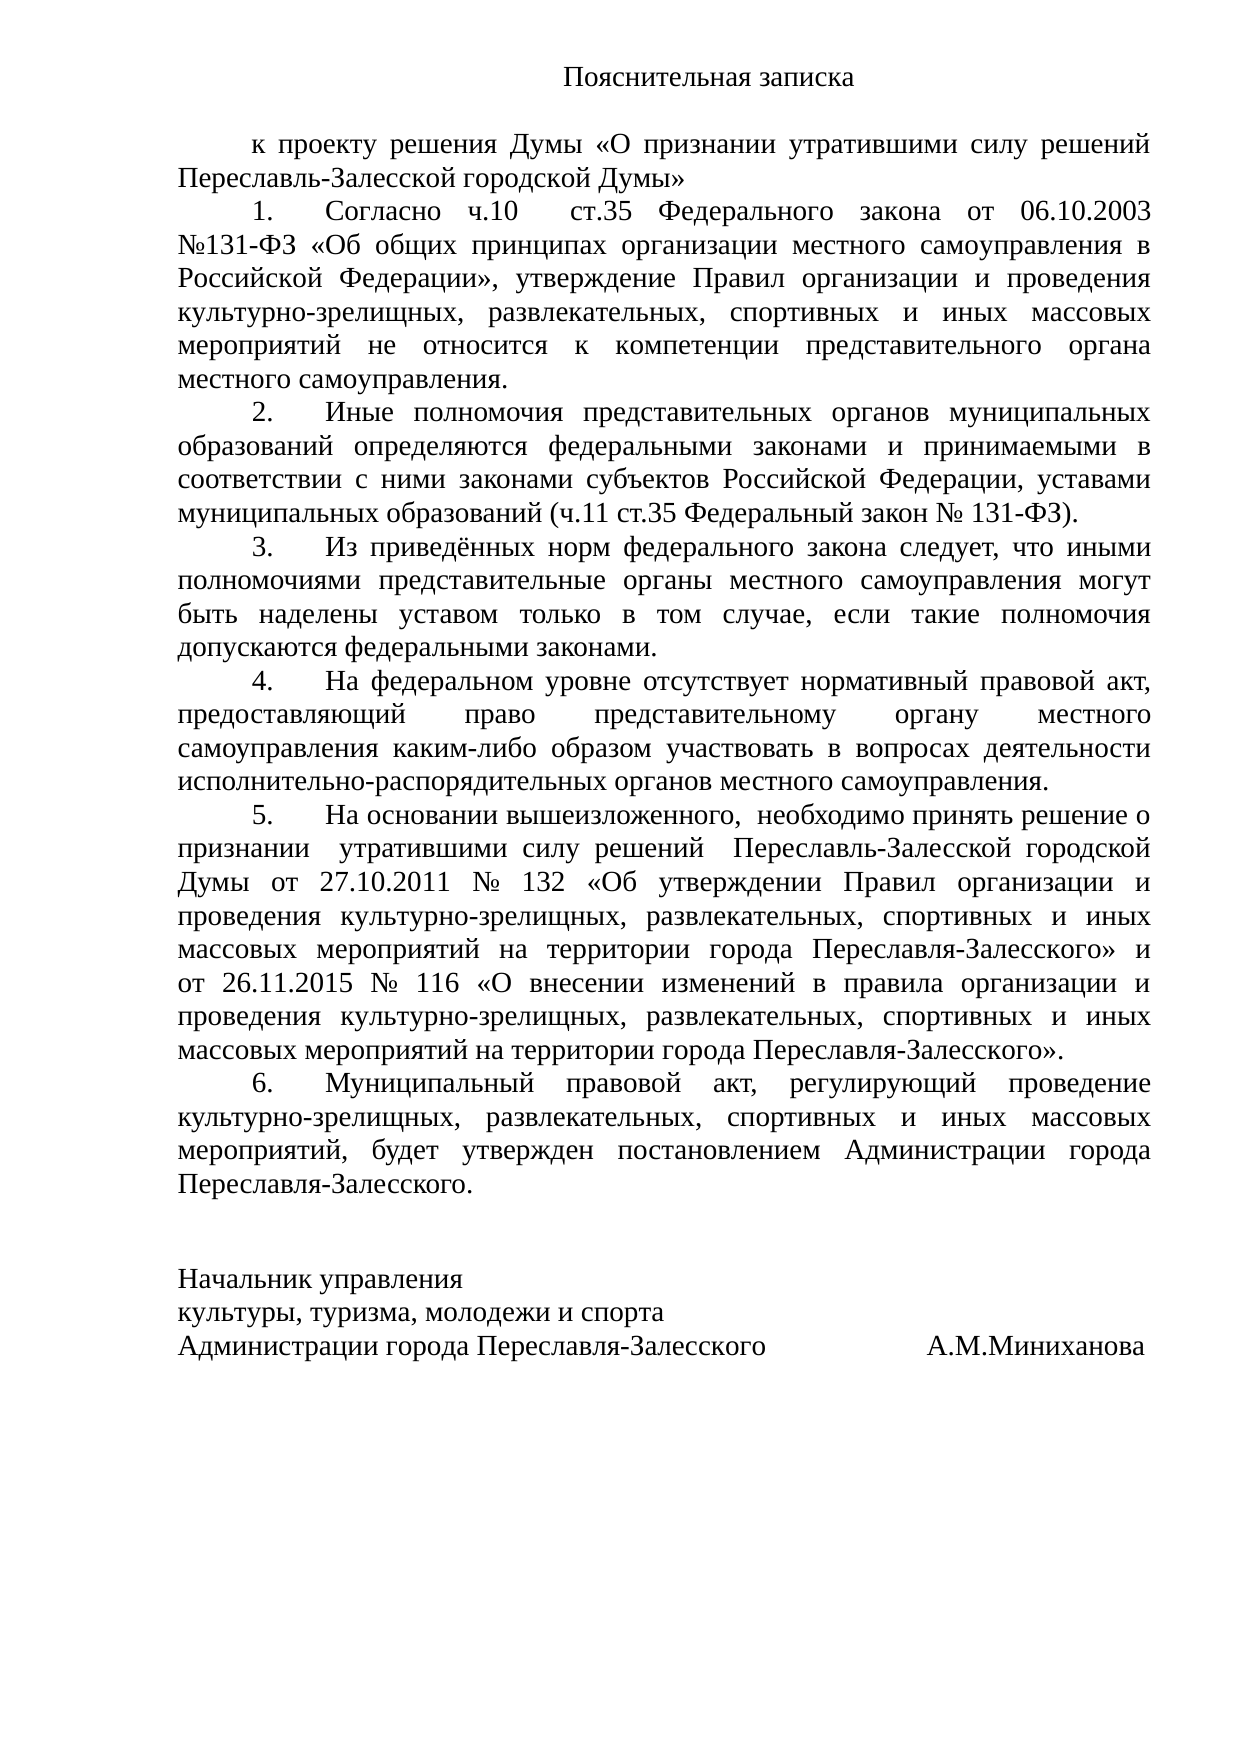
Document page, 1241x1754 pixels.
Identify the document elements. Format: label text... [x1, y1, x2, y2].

text к проекту решения Думы «О признании утратившими силу решений Переславль-Залесской городской Думы» [177, 126, 1152, 193]
text Начальник управления [177, 1261, 1152, 1294]
list На основании вышеизложенного, необходимо принять решение о признании утратившими силу решений Переславль-Залесской городской Думы от 27.10.2011 № 132 «Об утверждении Правил организации и проведения культурно-зрелищных, развлекательных, спортивных и иных массовых мероприятий на территории города Переславля-Залесского» и от 26.11.2015 № 116 «О внесении изменений в правила организации и проведения культурно-зрелищных, развлекательных, спортивных и иных массовых мероприятий на территории города Переславля-Залесского». [177, 797, 1152, 1065]
text Пояснительная записка [177, 59, 1152, 93]
list Иные полномочия представительных органов муниципальных образований определяются федеральными законами и принимаемыми в соответствии с ними законами субъектов Российской Федерации, уставами муниципальных образований (ч.11 ст.35 Федеральный закон № 131-ФЗ). [177, 394, 1152, 529]
list Из приведённых норм федерального закона следует, что иными полномочиями представительные органы местного самоуправления могут быть наделены уставом только в том случае, если такие полномочия допускаются федеральными законами. [177, 529, 1152, 663]
list Муниципальный правовой акт, регулирующий проведение культурно-зрелищных, развлекательных, спортивных и иных массовых мероприятий, будет утвержден постановлением Администрации города Переславля-Залесского. [177, 1065, 1152, 1199]
list На федеральном уровне отсутствует нормативный правовой акт, предоставляющий право представительному органу местного самоуправления каким-либо образом участвовать в вопросах деятельности исполнительно-распорядительных органов местного самоуправления. [177, 663, 1152, 797]
text Администрации города Переславля-Залесского А.М.Миниханова [177, 1328, 1152, 1362]
list Согласно ч.10 ст.35 Федерального закона от 06.10.2003 №131-ФЗ «Об общих принципах организации местного самоуправления в Российской Федерации», утверждение Правил организации и проведения культурно-зрелищных, развлекательных, спортивных и иных массовых мероприятий не относится к компетенции представительного органа местного самоуправления. [177, 193, 1152, 394]
text культуры, туризма, молодежи и спорта [177, 1294, 1152, 1328]
